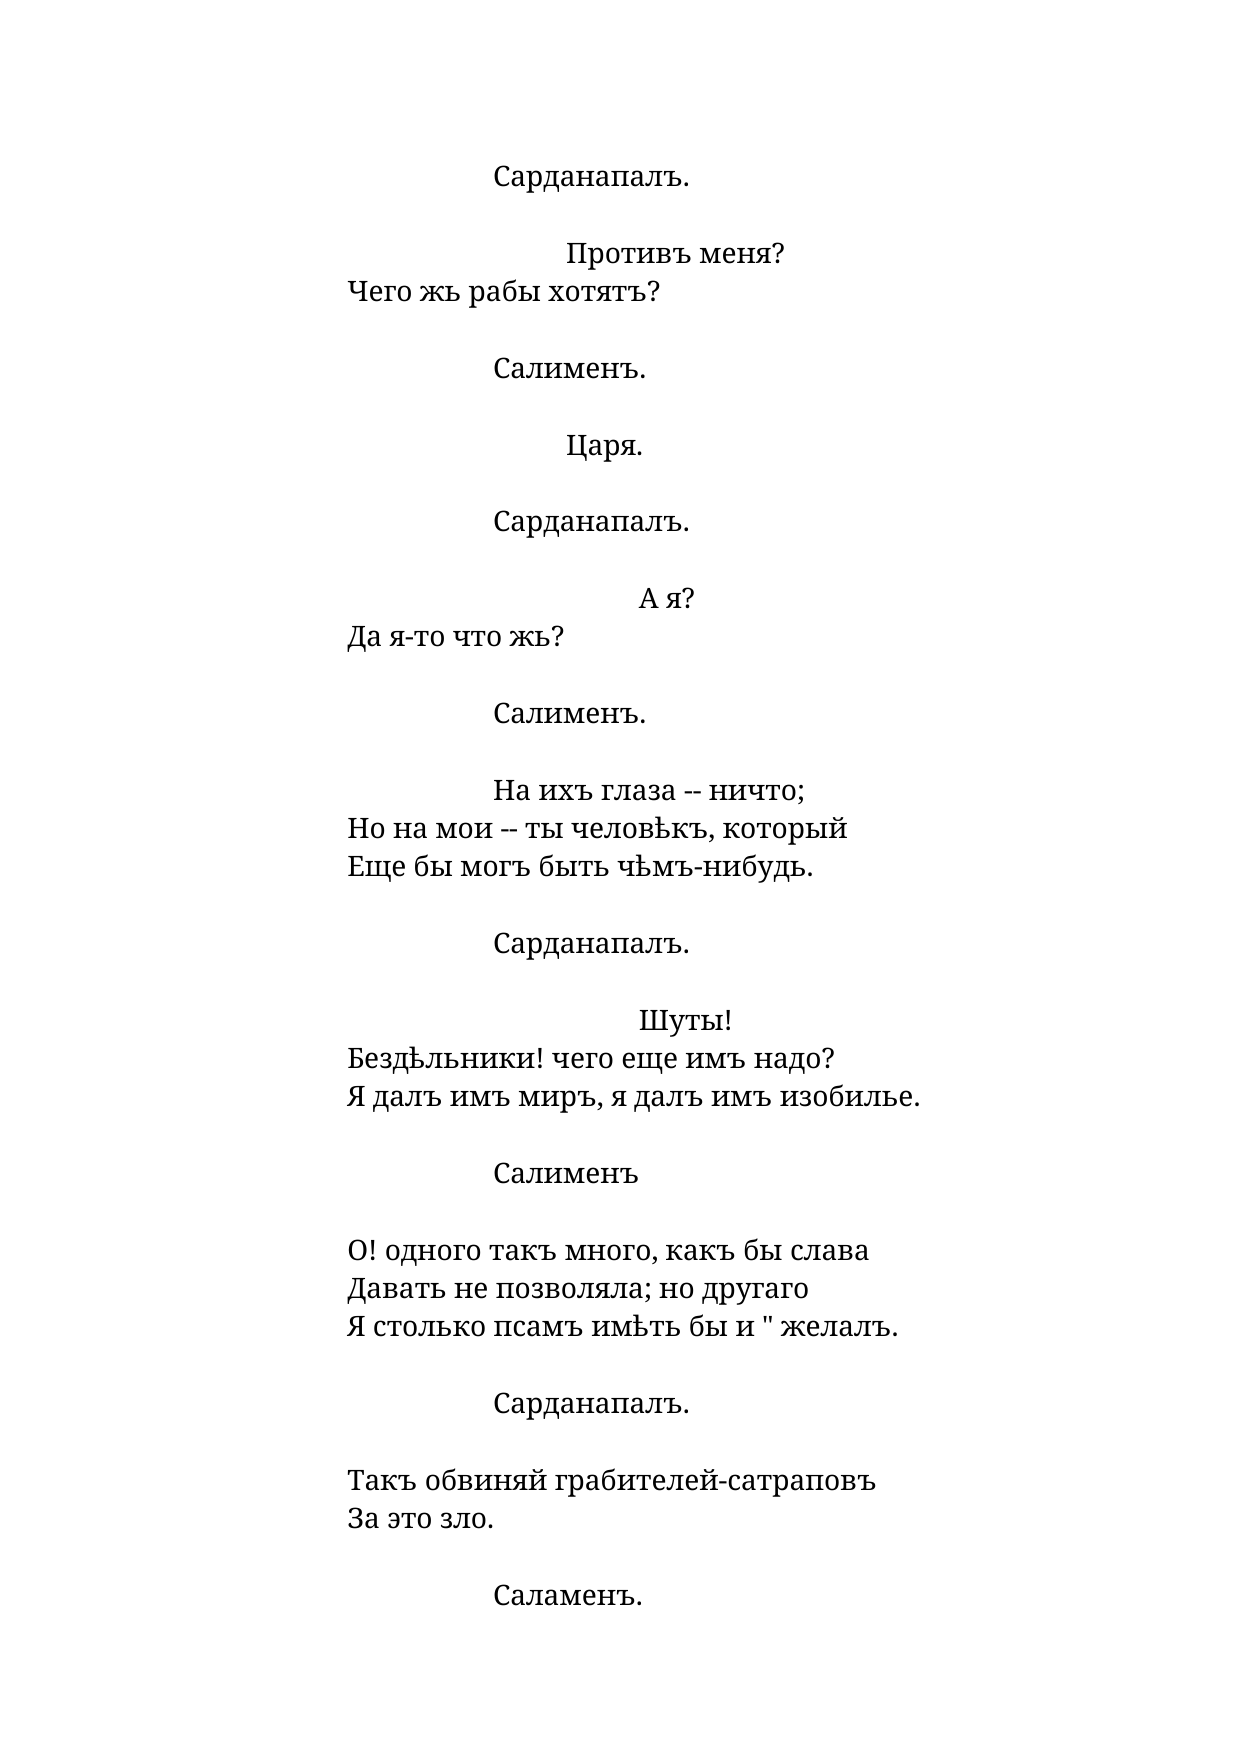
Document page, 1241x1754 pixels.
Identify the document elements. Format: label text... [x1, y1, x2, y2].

text Противъ меня? [252, 233, 1152, 271]
text Такъ обвиняй грабителей-сатраповъ [252, 1460, 1152, 1498]
text Салименъ. [252, 693, 1152, 731]
text Сарданапалъ. [252, 156, 1152, 195]
text Царя. [252, 425, 1152, 463]
text За это зло. [252, 1498, 1152, 1536]
text Салименъ. [252, 348, 1152, 386]
text Сарданапалъ. [252, 923, 1152, 961]
text О! одного такъ много, какъ бы слава [252, 1230, 1152, 1268]
text Сарданапалъ. [252, 1383, 1152, 1421]
text А я? [252, 578, 1152, 616]
text Сарданапалъ. [252, 501, 1152, 540]
text Бездѣльники! чего еще имъ надо? [252, 1038, 1152, 1076]
text Я столько псамъ имѣть бы и " желалъ. [252, 1306, 1152, 1345]
text Чего жь рабы хотятъ? [252, 271, 1152, 310]
text Да я-то что жь? [252, 616, 1152, 655]
text Давать не позволяла; но другаго [252, 1268, 1152, 1306]
text Еще бы могъ быть чѣмъ-нибудь. [252, 846, 1152, 885]
text Саламенъ. [252, 1575, 1152, 1613]
text На ихъ глаза -- ничто; [252, 770, 1152, 808]
text Салименъ [252, 1153, 1152, 1191]
text Я далъ имъ миръ, я далъ имъ изобилье. [252, 1076, 1152, 1115]
text Но на мои -- ты человѣкъ, который [252, 808, 1152, 846]
text Шуты! [252, 1000, 1152, 1038]
